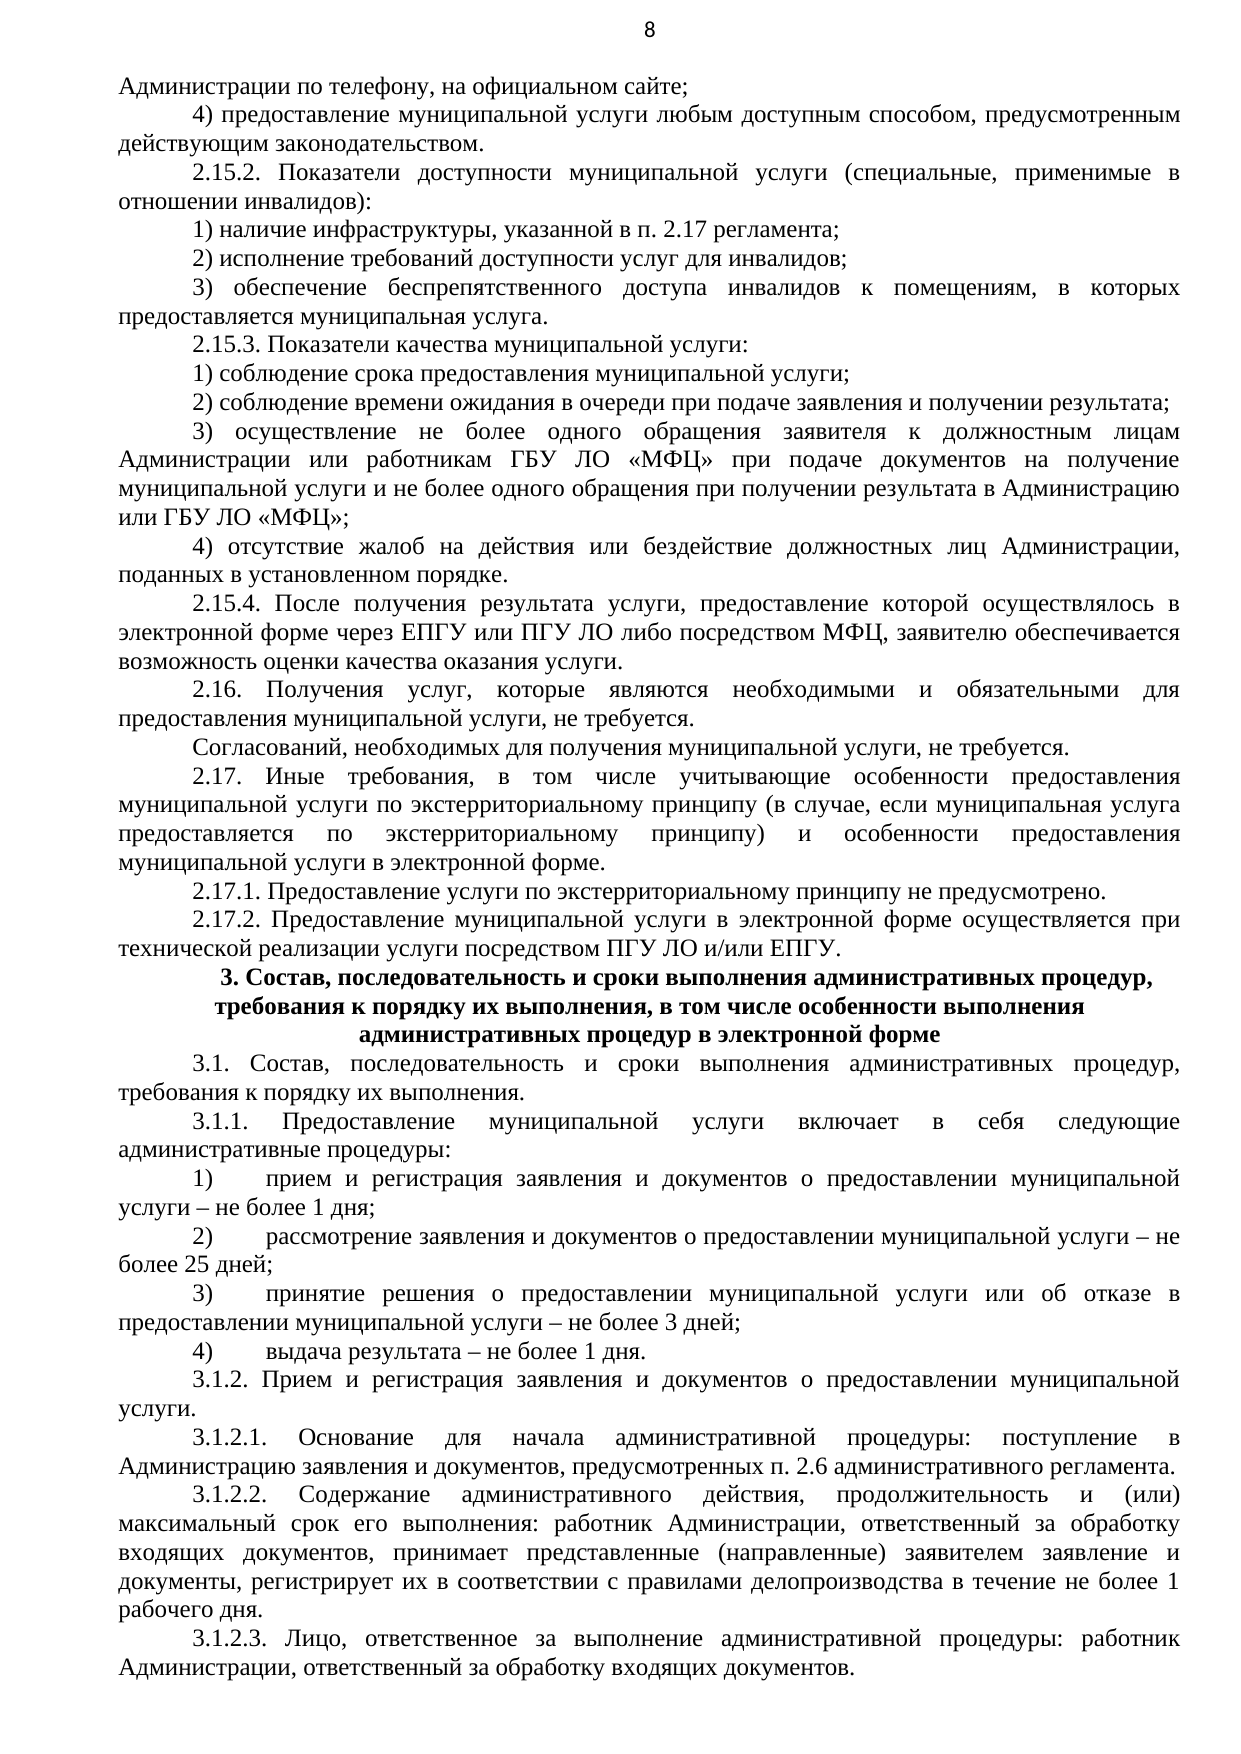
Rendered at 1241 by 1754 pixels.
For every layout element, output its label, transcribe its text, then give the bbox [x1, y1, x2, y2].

text 3) осуществление не более одного обращения заявителя к должностным лицам Администрации или работникам ГБУ ЛО «МФЦ» при подаче документов на получение муниципальной услуги и не более одного обращения при получении результата в Администрацию или ГБУ ЛО «МФЦ»; [118, 416, 1181, 531]
text 3) принятие решения о предоставлении муниципальной услуги или об отказе в предоставлении муниципальной услуги – не более 3 дней; [118, 1278, 1181, 1336]
text 3.1.2. Прием и регистрация заявления и документов о предоставлении муниципальной услуги. [118, 1364, 1181, 1422]
text 4) выдача результата – не более 1 дня. [118, 1336, 1181, 1364]
text 3. Состав, последовательность и сроки выполнения административных процедур, требования к порядку их выполнения, в том числе особенности выполнения административных процедур в электронной форме [118, 962, 1181, 1048]
text 4) предоставление муниципальной услуги любым доступным способом, предусмотренным действующим законодательством. [118, 99, 1181, 157]
text 1) соблюдение срока предоставления муниципальной услуги; [118, 358, 1181, 387]
text Согласований, необходимых для получения муниципальной услуги, не требуется. [118, 732, 1181, 761]
text 4) отсутствие жалоб на действия или бездействие должностных лиц Администрации, поданных в установленном порядке. [118, 531, 1181, 588]
text 3.1.2.3. Лицо, ответственное за выполнение административной процедуры: работник Администрации, ответственный за обработку входящих документов. [118, 1623, 1181, 1681]
text 3.1.1. Предоставление муниципальной услуги включает в себя следующие административные процедуры: [118, 1106, 1181, 1163]
text 2) исполнение требований доступности услуг для инвалидов; [118, 243, 1181, 272]
text 3.1.2.1. Основание для начала административной процедуры: поступление в Администрацию заявления и документов, предусмотренных п. 2.6 административного регламента. [118, 1422, 1181, 1479]
text 2.15.4. После получения результата услуги, предоставление которой осуществлялось в электронной форме через ЕПГУ или ПГУ ЛО либо посредством МФЦ, заявителю обеспечивается возможность оценки качества оказания услуги. [118, 588, 1181, 674]
text 2.17.2. Предоставление муниципальной услуги в электронной форме осуществляется при технической реализации услуги посредством ПГУ ЛО и/или ЕПГУ. [118, 904, 1181, 962]
text 3.1.2.2. Содержание административного действия, продолжительность и (или) максимальный срок его выполнения: работник Администрации, ответственный за обработку входящих документов, принимает представленные (направленные) заявителем заявление и документы, регистрирует их в соответствии с правилами делопроизводства в течение не более 1 рабочего дня. [118, 1479, 1181, 1623]
text 3.1. Состав, последовательность и сроки выполнения административных процедур, требования к порядку их выполнения. [118, 1048, 1181, 1106]
text 2) соблюдение времени ожидания в очереди при подаче заявления и получении результата; [118, 387, 1181, 416]
text 2.16. Получения услуг, которые являются необходимыми и обязательными для предоставления муниципальной услуги, не требуется. [118, 674, 1181, 732]
text 2.15.3. Показатели качества муниципальной услуги: [118, 329, 1181, 358]
text 3) обеспечение беспрепятственного доступа инвалидов к помещениям, в которых предоставляется муниципальная услуга. [118, 272, 1181, 329]
text 1) наличие инфраструктуры, указанной в п. 2.17 регламента; [118, 214, 1181, 243]
text 1) прием и регистрация заявления и документов о предоставлении муниципальной услуги – не более 1 дня; [118, 1163, 1181, 1221]
text 2.15.2. Показатели доступности муниципальной услуги (специальные, применимые в отношении инвалидов): [118, 157, 1181, 214]
text 2.17. Иные требования, в том числе учитывающие особенности предоставления муниципальной услуги по экстерриториальному принципу (в случае, если муниципальная услуга предоставляется по экстерриториальному принципу) и особенности предоставления муниципальной услуги в электронной форме. [118, 761, 1181, 876]
text 2) рассмотрение заявления и документов о предоставлении муниципальной услуги – не более 25 дней; [118, 1221, 1181, 1278]
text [118, 71, 1181, 99]
text 2.17.1. Предоставление услуги по экстерриториальному принципу не предусмотрено. [118, 876, 1181, 904]
